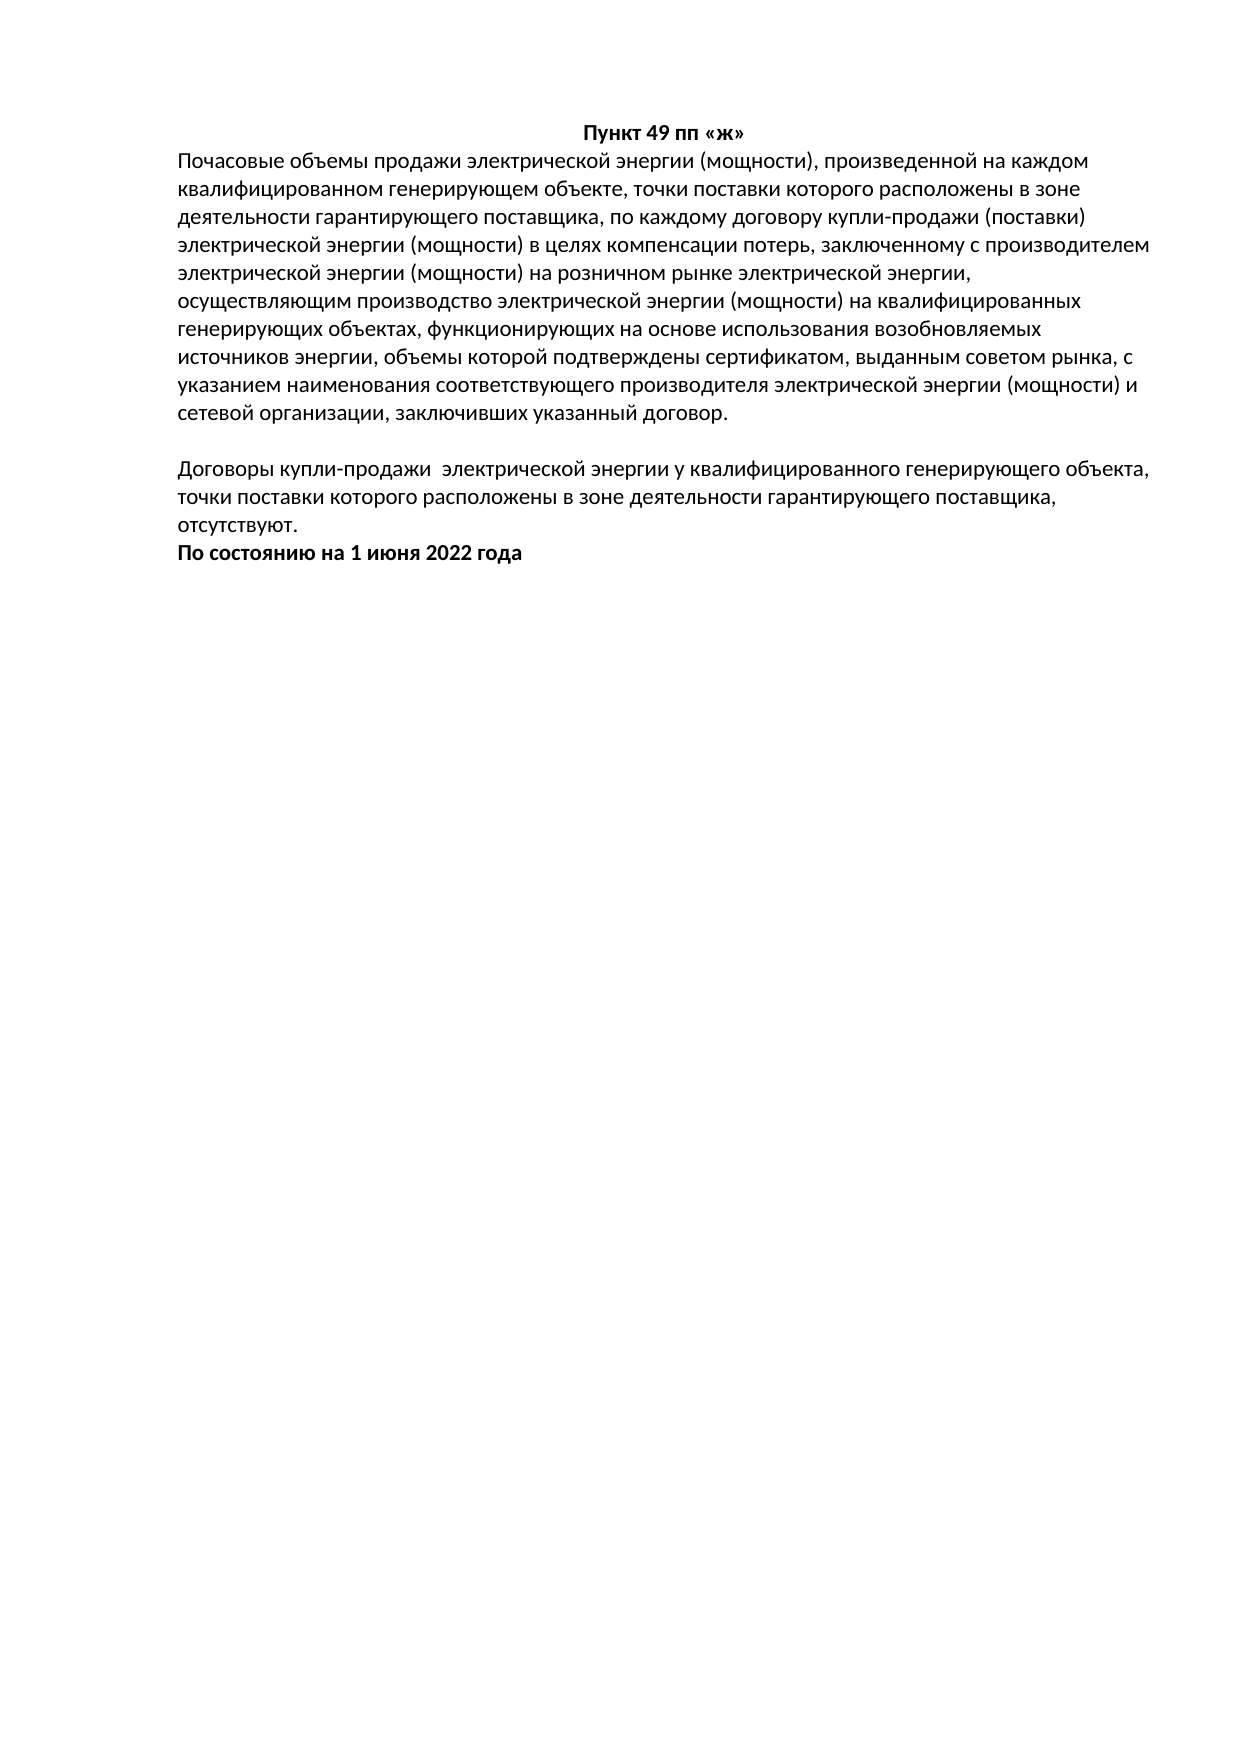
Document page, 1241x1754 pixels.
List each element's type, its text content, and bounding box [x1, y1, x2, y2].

text Договоры купли-продажи электрической энергии у квалифицированного генерирующего объекта, точки поставки которого расположены в зоне деятельности гарантирующего поставщика, отсутствуют. [177, 454, 1152, 538]
text По состоянию на 1 июня 2022 года [177, 538, 1152, 566]
text Почасовые объемы продажи электрической энергии (мощности), произведенной на каждом квалифицированном генерирующем объекте, точки поставки которого расположены в зоне деятельности гарантирующего поставщика, по каждому договору купли-продажи (поставки) электрической энергии (мощности) в целях компенсации потерь, заключенному с производителем электрической энергии (мощности) на розничном рынке электрической энергии, осуществляющим производство электрической энергии (мощности) на квалифицированных генерирующих объектах, функционирующих на основе использования возобновляемых источников энергии, объемы которой подтверждены сертификатом, выданным советом рынка, с указанием наименования соответствующего производителя электрической энергии (мощности) и сетевой организации, заключивших указанный договор. [177, 146, 1152, 426]
text Пункт 49 пп «ж» [177, 118, 1152, 146]
